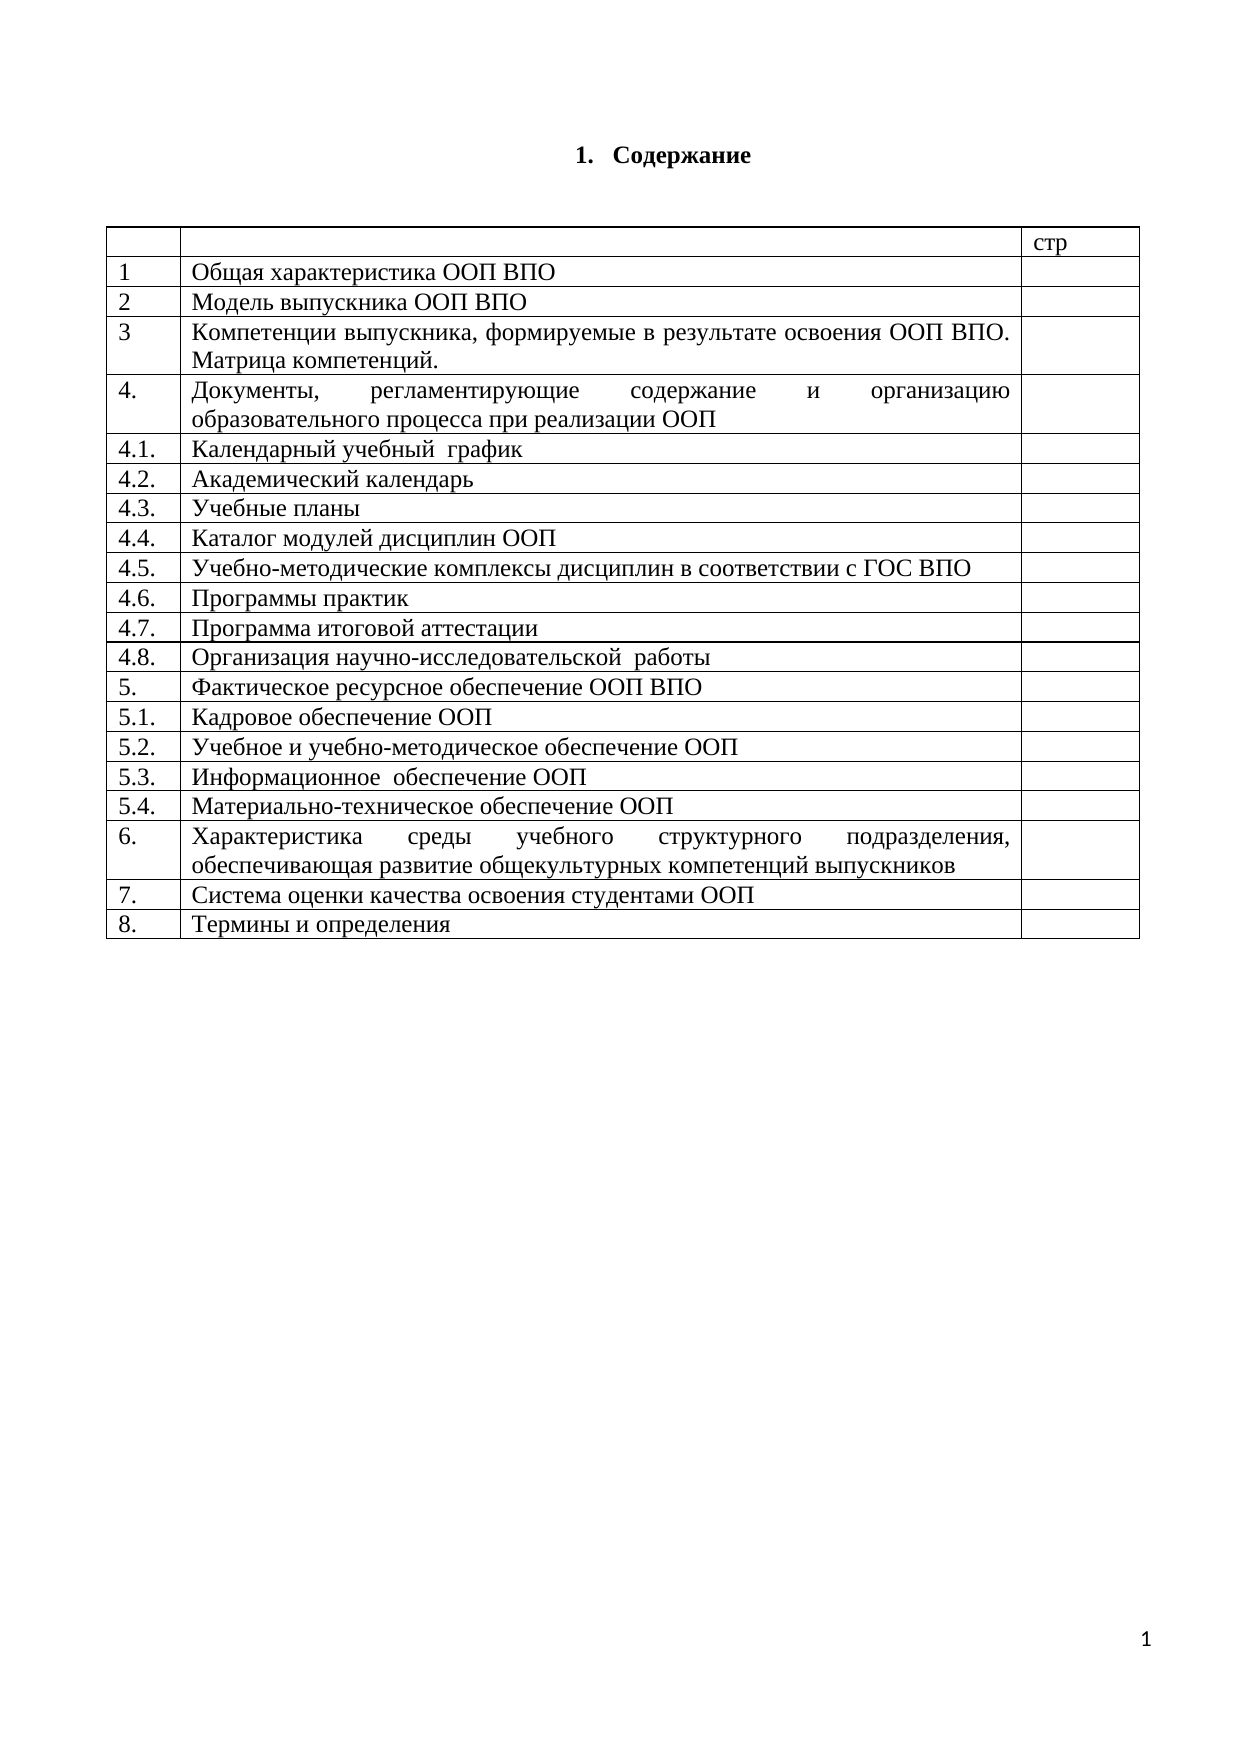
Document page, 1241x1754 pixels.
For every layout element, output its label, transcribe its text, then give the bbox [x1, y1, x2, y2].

table_cell [1022, 317, 1139, 374]
table_cell [1022, 643, 1139, 671]
table_cell Характеристика среды учебного структурного подразделения, обеспечивающая развитие общекультурных компетенций выпускников [181, 821, 1021, 879]
table_cell [1022, 732, 1139, 761]
table_cell [1022, 821, 1139, 879]
table_cell [1022, 880, 1139, 908]
table_cell Кадровое обеспечение ООП [181, 702, 1021, 731]
table_cell Учебно-методические комплексы дисциплин в соответствии с ГОС ВПО [181, 553, 1021, 582]
table_cell [1022, 553, 1139, 582]
table_cell 4.1. [107, 434, 180, 463]
table_cell 1 [107, 257, 180, 286]
table_cell 5.4. [107, 791, 180, 820]
table_cell Учебное и учебно-методическое обеспечение ООП [181, 732, 1021, 761]
table_cell Организация научно-исследовательской работы [181, 643, 1021, 671]
table_cell Календарный учебный график [181, 434, 1021, 463]
table_cell [1022, 910, 1139, 938]
table_cell [1022, 702, 1139, 731]
table_cell 4.5. [107, 553, 180, 582]
table_cell 5.2. [107, 732, 180, 761]
table_cell 4.7. [107, 613, 180, 641]
table_cell [1022, 257, 1139, 286]
table_cell Академический календарь [181, 464, 1021, 492]
table_cell [1022, 375, 1139, 433]
table_cell Термины и определения [181, 910, 1021, 938]
table_cell 4.8. [107, 643, 180, 671]
list Содержание [174, 140, 1152, 169]
table_cell 7. [107, 880, 180, 908]
table_cell [1022, 583, 1139, 612]
table_cell Каталог модулей дисциплин ООП [181, 523, 1021, 552]
table_cell Фактическое ресурсное обеспечение ООП ВПО [181, 672, 1021, 701]
table_header [107, 228, 180, 256]
table_cell 6. [107, 821, 180, 879]
table_cell [1022, 287, 1139, 316]
table_cell 5.3. [107, 762, 180, 790]
table_cell Учебные планы [181, 494, 1021, 522]
table_cell 4.6. [107, 583, 180, 612]
table_cell 5.1. [107, 702, 180, 731]
table_cell Компетенции выпускника, формируемые в результате освоения ООП ВПО. Матрица компетенций. [181, 317, 1021, 374]
table_cell [1022, 434, 1139, 463]
table_cell [1022, 464, 1139, 492]
table_header стр [1022, 228, 1139, 256]
table_cell 8. [107, 910, 180, 938]
table_cell Документы, регламентирующие содержание и организацию образовательного процесса при реализации ООП [181, 375, 1021, 433]
table_cell Программа итоговой аттестации [181, 613, 1021, 641]
table_cell 4.4. [107, 523, 180, 552]
table_cell Информационное обеспечение ООП [181, 762, 1021, 790]
table_cell [1022, 672, 1139, 701]
table_cell Система оценки качества освоения студентами ООП [181, 880, 1021, 908]
table_cell [1022, 762, 1139, 790]
table_header [181, 228, 1021, 256]
table_cell 3 [107, 317, 180, 374]
table_cell [1022, 494, 1139, 522]
table_cell Материально-техническое обеспечение ООП [181, 791, 1021, 820]
table_cell 2 [107, 287, 180, 316]
table_cell Модель выпускника ООП ВПО [181, 287, 1021, 316]
table_cell [1022, 523, 1139, 552]
table_cell Программы практик [181, 583, 1021, 612]
table_cell 4. [107, 375, 180, 433]
table_cell 4.2. [107, 464, 180, 492]
table_cell [1022, 613, 1139, 641]
table_cell Общая характеристика ООП ВПО [181, 257, 1021, 286]
table_cell 5. [107, 672, 180, 701]
table_cell [1022, 791, 1139, 820]
table_cell 4.3. [107, 494, 180, 522]
